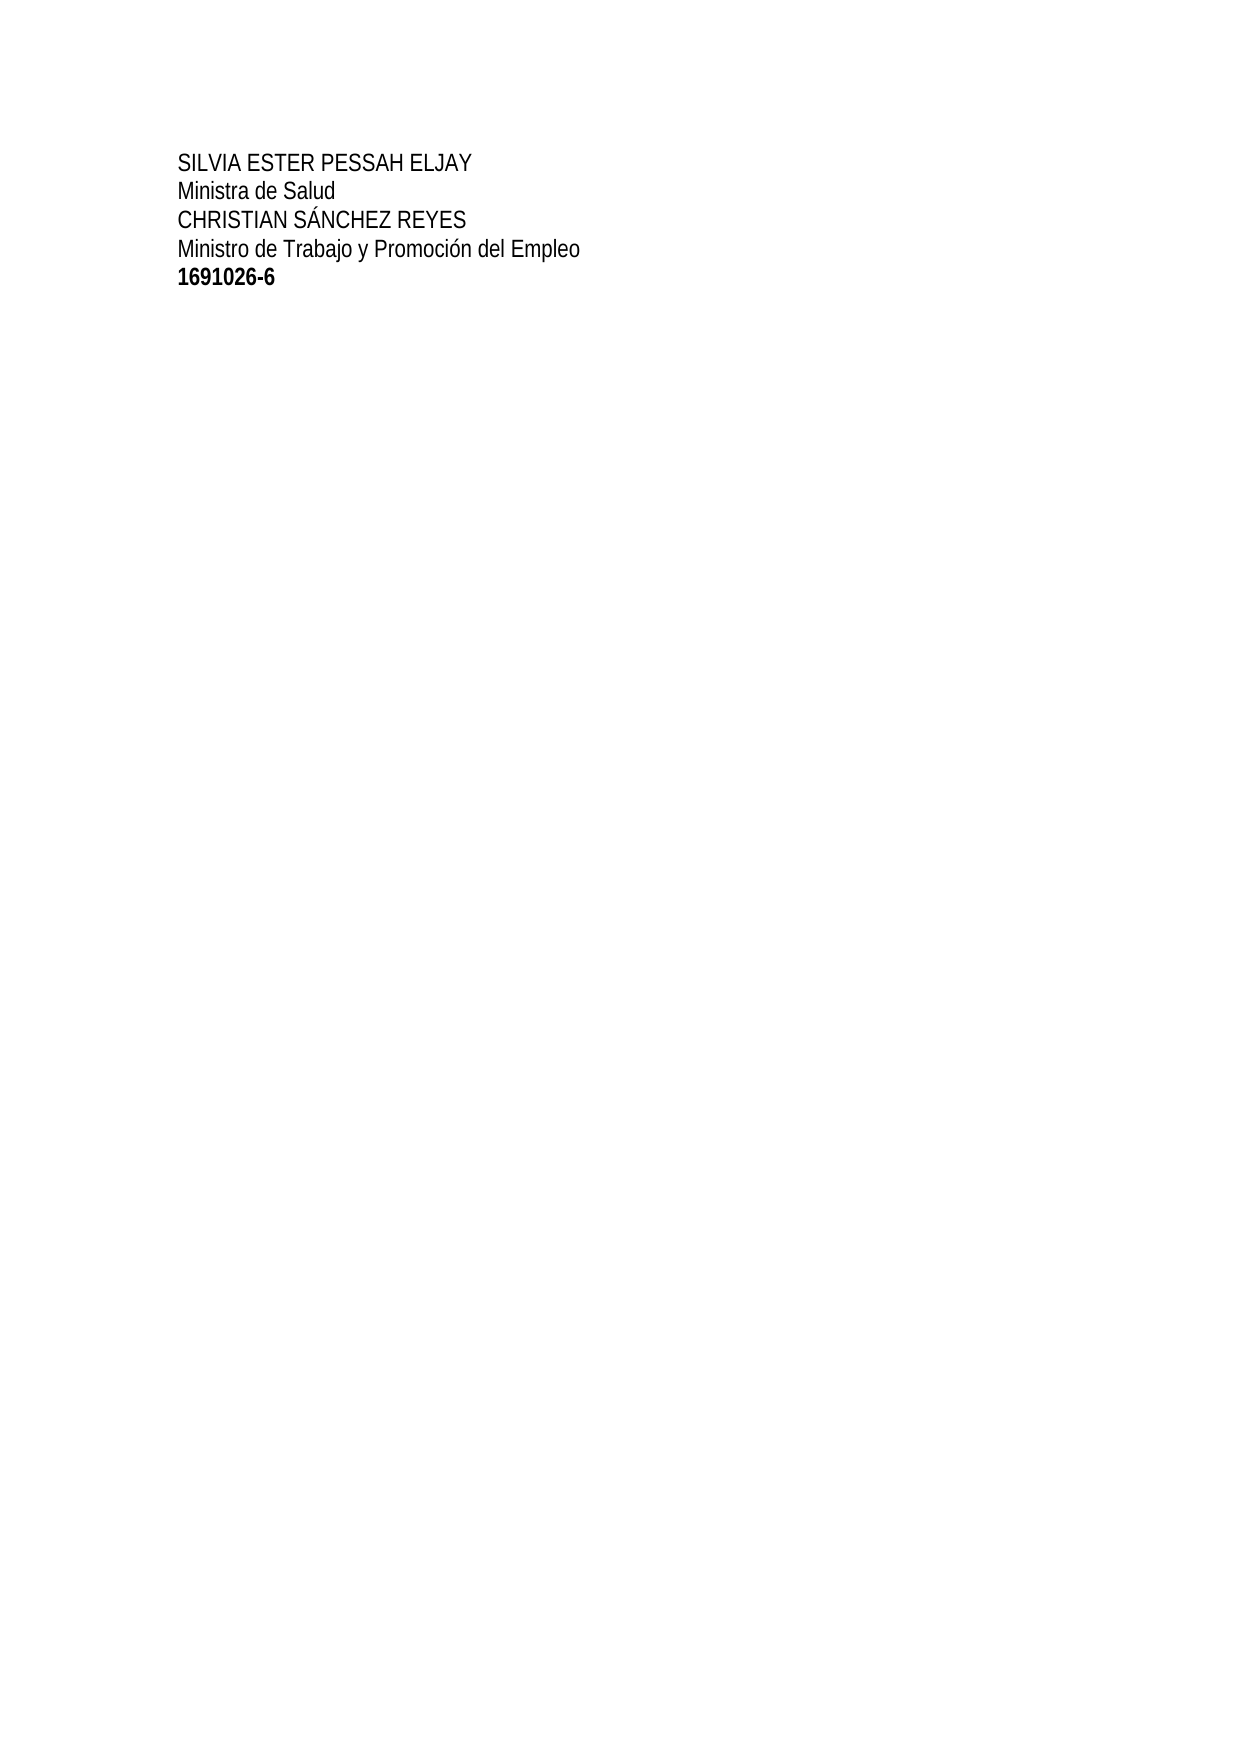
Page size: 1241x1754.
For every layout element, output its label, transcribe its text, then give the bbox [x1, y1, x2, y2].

text SILVIA ESTER PESSAH ELJAY [177, 148, 1063, 176]
text CHRISTIAN SÁNCHEZ REYES [177, 205, 1063, 233]
text 1691026-6 [177, 262, 1063, 291]
text Ministro de Trabajo y Promoción del Empleo [177, 233, 1063, 262]
text Ministra de Salud [177, 176, 1063, 205]
